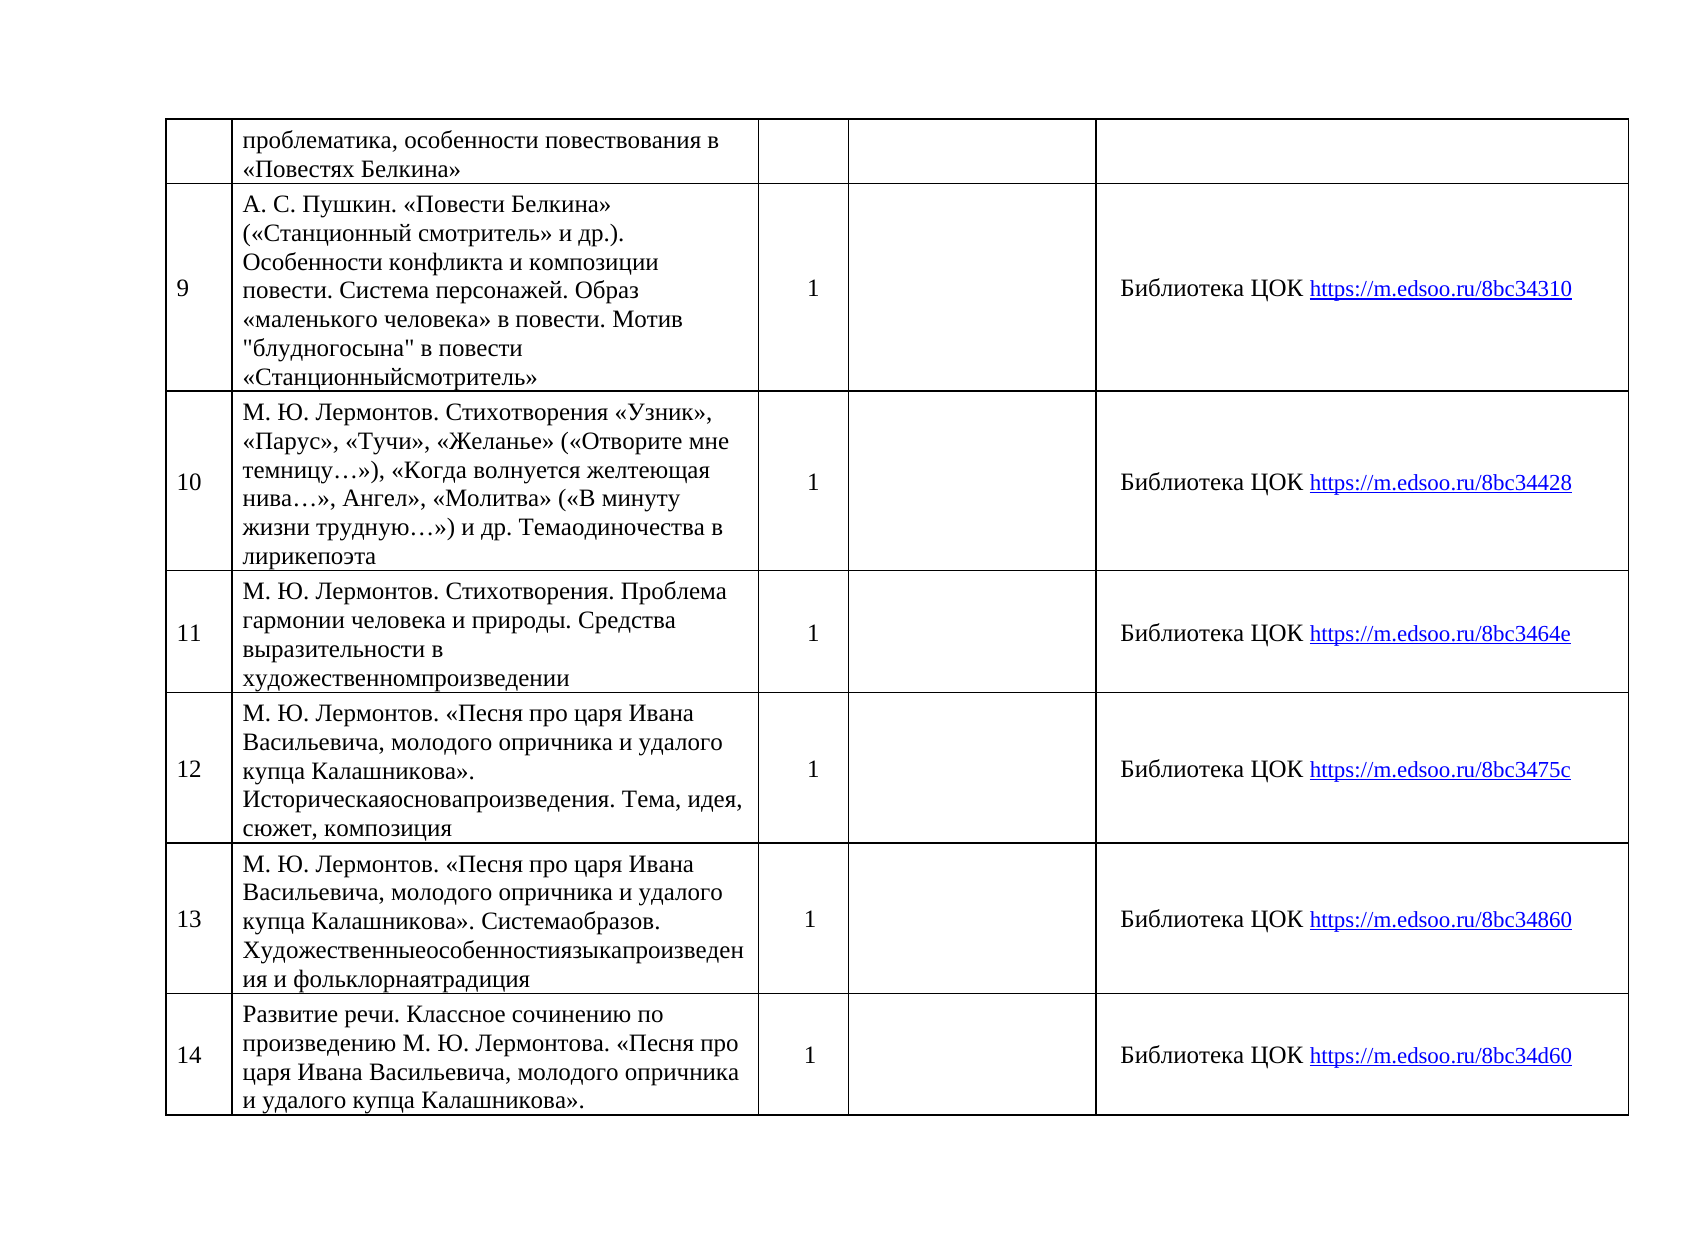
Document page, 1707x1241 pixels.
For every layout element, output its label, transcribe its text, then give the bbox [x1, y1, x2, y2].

table_cell 12 [167, 693, 231, 842]
table_cell Библиотека ЦОК https://m.edsoo.ru/8bc3464e [1097, 571, 1628, 691]
table_cell М. Ю. Лермонтов. Стихотворения. Проблема гармонии человека и природы. Средства выразительности в художественномпроизведении [233, 571, 758, 691]
table_cell 1 [759, 844, 848, 992]
table_cell 1 [759, 392, 848, 570]
table_cell А. С. Пушкин. «Повести Белкина» («Станционный смотритель» и др.). Особенности конфликта и композиции повести. Система персонажей. Образ «маленького человека» в повести. Мотив "блудногосына" в повести «Станционныйсмотритель» [233, 184, 758, 390]
table_cell Библиотека ЦОК https://m.edsoo.ru/8bc34428 [1097, 392, 1628, 570]
table_cell 13 [167, 844, 231, 992]
table_cell [849, 120, 1095, 182]
table_cell [849, 571, 1095, 691]
table_cell 8 [167, 120, 231, 182]
table_cell [1097, 120, 1628, 182]
table_cell [849, 184, 1095, 390]
table_cell 1 [759, 693, 848, 842]
table_cell 9 [167, 184, 231, 390]
table_cell Библиотека ЦОК https://m.edsoo.ru/8bc3475c [1097, 693, 1628, 842]
table_cell Библиотека ЦОК https://m.edsoo.ru/8bc34310 [1097, 184, 1628, 390]
table_cell [849, 392, 1095, 570]
table_cell [849, 844, 1095, 992]
table_cell Библиотека ЦОК https://m.edsoo.ru/8bc34860 [1097, 844, 1628, 992]
table_cell 1 [759, 994, 848, 1114]
table_cell [849, 994, 1095, 1114]
table_cell 1 [759, 120, 848, 182]
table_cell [233, 120, 758, 182]
table_cell 1 [759, 184, 848, 390]
table_cell Развитие речи. Классное сочинению по произведению М. Ю. Лермонтова. «Песня про царя Ивана Васильевича, молодого опричника и удалого купца Калашникова». [233, 994, 758, 1114]
table_cell М. Ю. Лермонтов. Стихотворения «Узник», «Парус», «Тучи», «Желанье» («Отворите мне темницу…»), «Когда волнуется желтеющая нива…», Ангел», «Молитва» («В минуту жизни трудную…») и др. Темаодиночества в лирикепоэта [233, 392, 758, 570]
table_cell 10 [167, 392, 231, 570]
table_cell 11 [167, 571, 231, 691]
table_cell М. Ю. Лермонтов. «Песня про царя Ивана Васильевича, молодого опричника и удалого купца Калашникова». Системаобразов. Художественныеособенностиязыкапроизведения и фольклорнаятрадиция [233, 844, 758, 992]
table_cell М. Ю. Лермонтов. «Песня про царя Ивана Васильевича, молодого опричника и удалого купца Калашникова». Историческаяосновапроизведения. Тема, идея, сюжет, композиция [233, 693, 758, 842]
table_cell [849, 693, 1095, 842]
table_cell 14 [167, 994, 231, 1114]
table_cell 1 [759, 571, 848, 691]
table_cell Библиотека ЦОК https://m.edsoo.ru/8bc34d60 [1097, 994, 1628, 1114]
